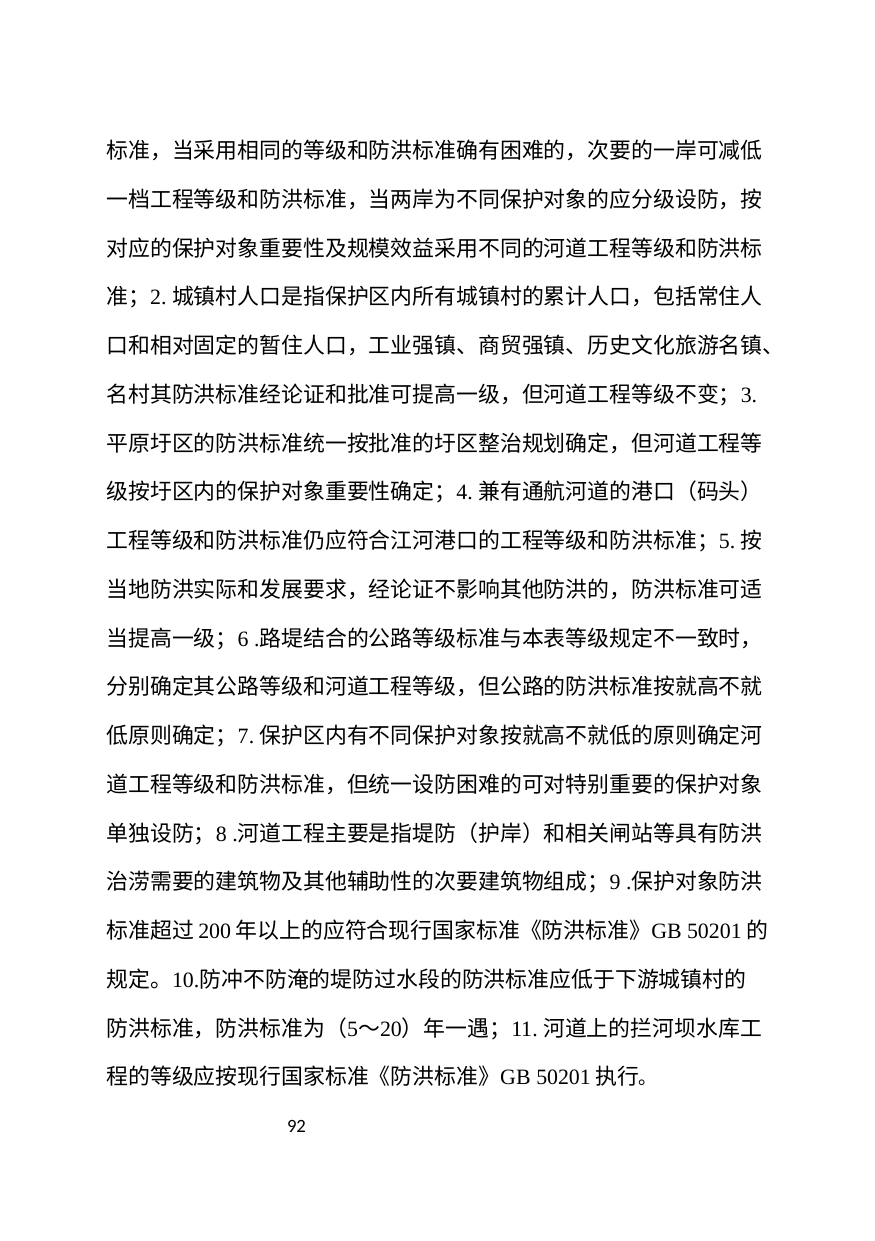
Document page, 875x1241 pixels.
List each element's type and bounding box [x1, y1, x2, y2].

text [106, 133, 768, 1091]
